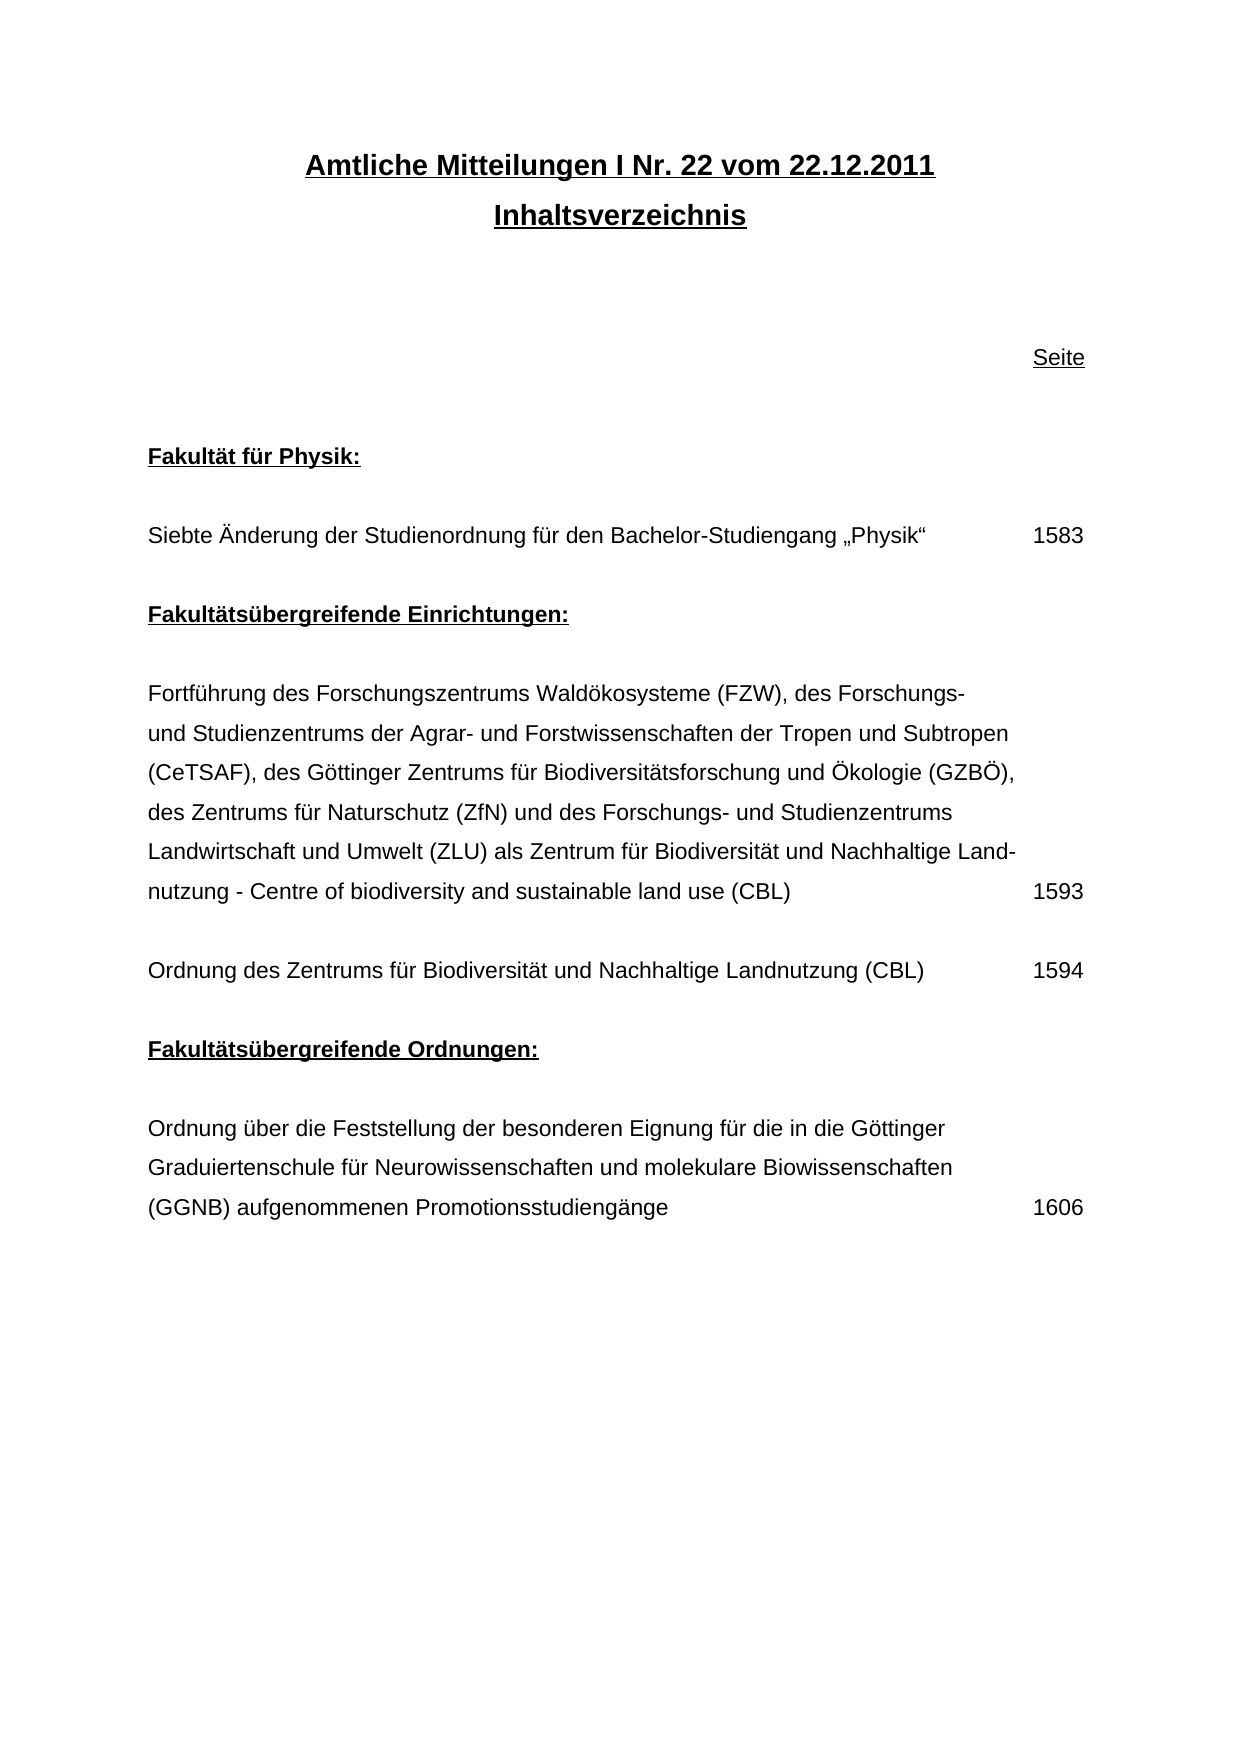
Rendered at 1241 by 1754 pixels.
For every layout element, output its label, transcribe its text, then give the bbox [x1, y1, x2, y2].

text Ordnung des Zentrums für Biodiversität und Nachhaltige Landnutzung (CBL) 1594 [148, 957, 1093, 983]
text Graduiertenschule für Neurowissenschaften und molekulare Biowissenschaften [148, 1154, 1093, 1180]
text (GGNB) aufgenommenen Promotionsstudiengänge 1606 [148, 1193, 1093, 1220]
text Ordnung über die Feststellung der besonderen Eignung für die in die Göttinger [148, 1114, 1093, 1141]
text und Studienzentrums der Agrar- und Forstwissenschaften der Tropen und Subtropen [148, 720, 1093, 746]
text Fakultät für Physik: [148, 443, 1093, 470]
text Fakultätsübergreifende Einrichtungen: [148, 601, 1093, 628]
text Landwirtschaft und Umwelt (ZLU) als Zentrum für Biodiversität und Nachhaltige Land- [148, 838, 1093, 864]
text Siebte Änderung der Studienordnung für den Bachelor-Studiengang „Physik“ 1583 [148, 522, 1093, 549]
text Fakultätsübergreifende Ordnungen: [148, 1036, 1093, 1062]
text nutzung - Centre of biodiversity and sustainable land use (CBL) 1593 [148, 878, 1093, 904]
text Seite [148, 344, 1093, 370]
text des Zentrums für Naturschutz (ZfN) und des Forschungs- und Studienzentrums [148, 799, 1093, 825]
text Fortführung des Forschungszentrums Waldökosysteme (FZW), des Forschungs- [148, 680, 1093, 707]
subtitle Amtliche Mitteilungen I Nr. 22 vom 22.12.2011 [148, 148, 1093, 181]
text (CeTSAF), des Göttinger Zentrums für Biodiversitätsforschung und Ökologie (GZBÖ), [148, 759, 1093, 786]
text Inhaltsverzeichnis [148, 198, 1093, 231]
